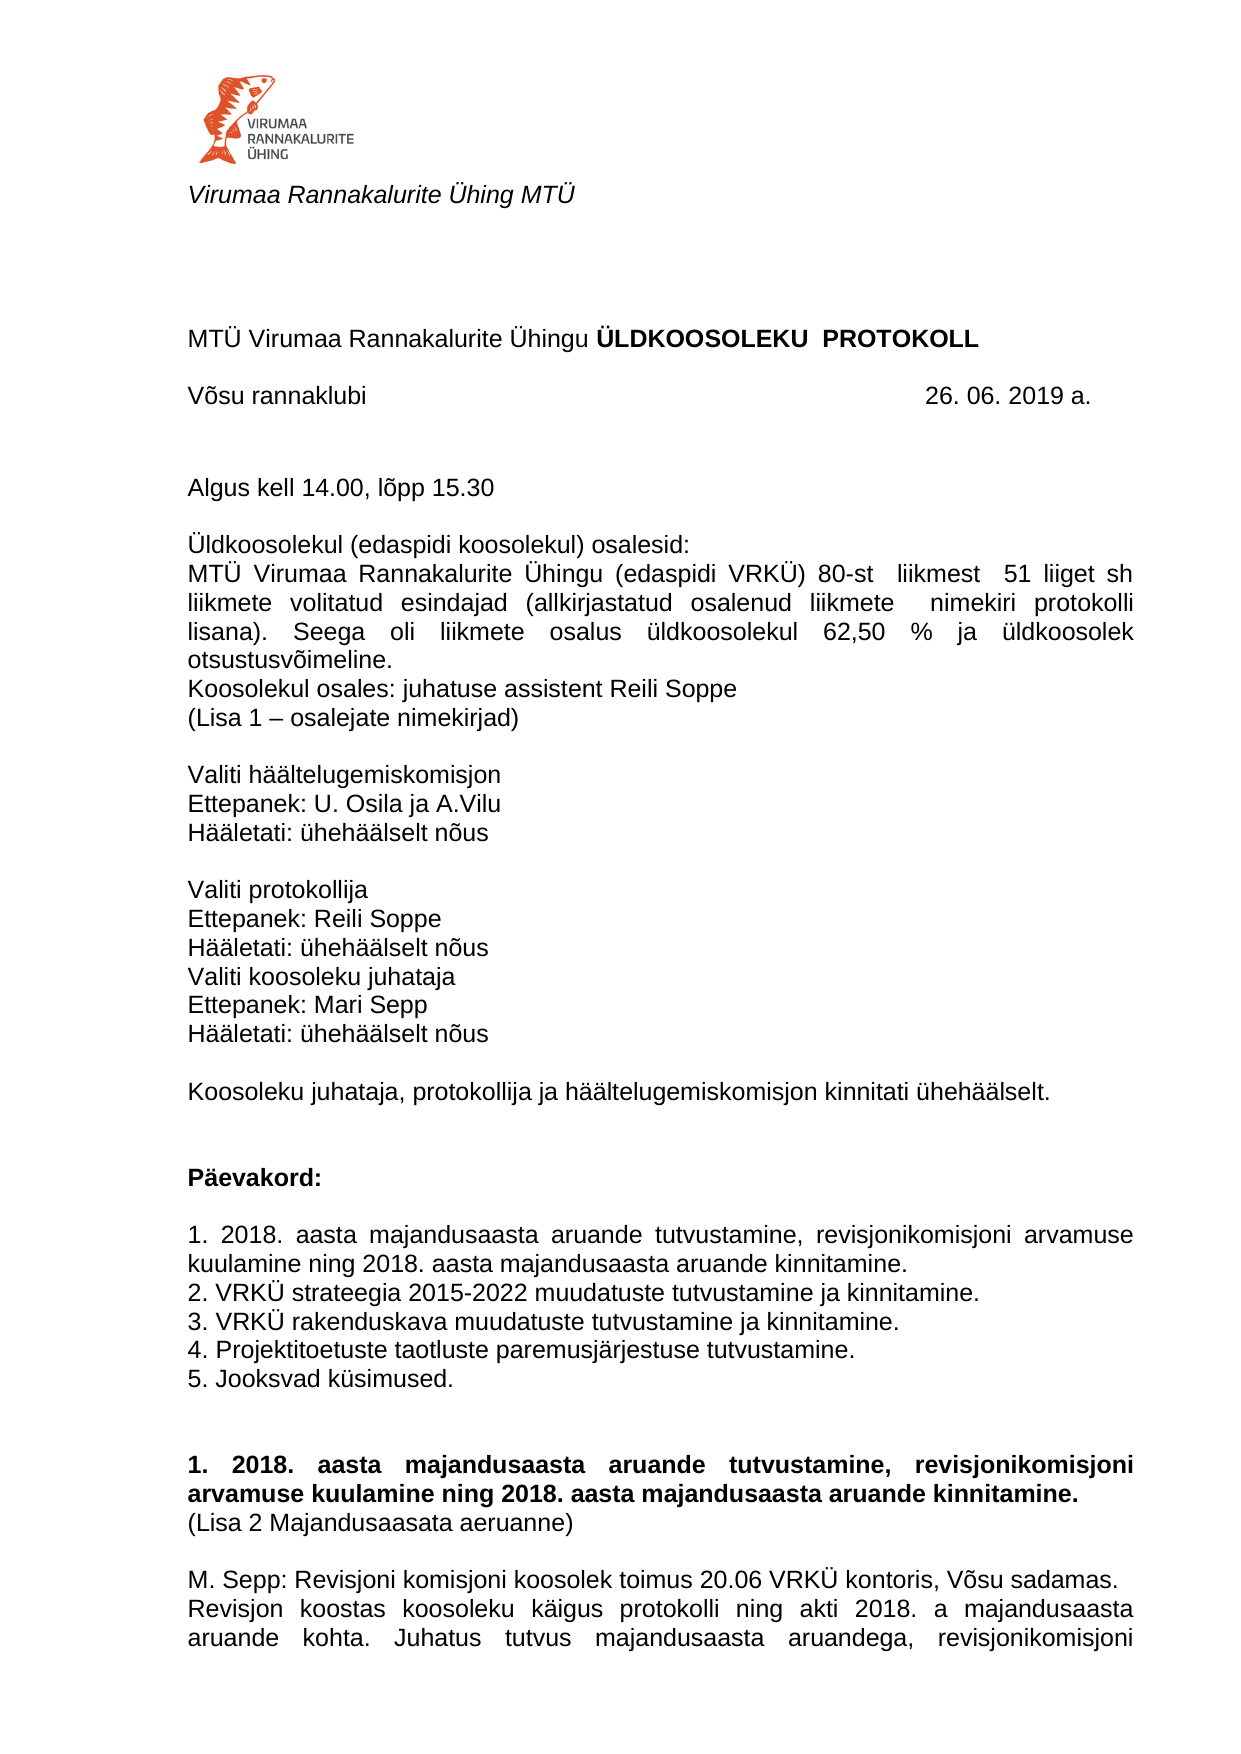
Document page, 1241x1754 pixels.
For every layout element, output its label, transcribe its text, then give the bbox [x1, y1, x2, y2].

text Hääletati: ühehäälselt nõus [187, 1019, 1135, 1048]
text Hääletati: ühehäälselt nõus [187, 933, 1135, 962]
text Ettepanek: Mari Sepp [187, 990, 1135, 1019]
text Päevakord: [187, 1163, 1135, 1192]
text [187, 1594, 1135, 1652]
text Valiti koosoleku juhataja [187, 962, 1135, 990]
text Valiti protokollija [187, 875, 1135, 904]
text Koosolekul osales: juhatuse assistent Reili Soppe [187, 674, 1135, 703]
text 5. Jooksvad küsimused. [187, 1364, 1135, 1393]
text Hääletati: ühehäälselt nõus [187, 818, 1135, 847]
text (Lisa 2 Majandusaasata aeruanne) [187, 1508, 1135, 1537]
text 3. VRKÜ rakenduskava muudatuste tutvustamine ja kinnitamine. [187, 1307, 1135, 1335]
text Üldkoosolekul (edaspidi koosolekul) osalesid: [187, 530, 1135, 559]
text MTÜ Virumaa Rannakalurite Ühingu (edaspidi VRKÜ) 80-st liikmest 51 liiget sh liikmete volitatud esindajad (allkirjastatud osalenud liikmete nimekiri protokolli lisana). Seega oli liikmete osalus üldkoosolekul 62,50 % ja üldkoosolek otsustusvõimeline. [187, 559, 1135, 674]
text (Lisa 1 – osalejate nimekirjad) [187, 703, 1135, 732]
text Võsu rannaklubi 26. 06. 2019 a. [187, 381, 1135, 410]
text 1. 2018. aasta majandusaasta aruande tutvustamine, revisjonikomisjoni arvamuse kuulamine ning 2018. aasta majandusaasta aruande kinnitamine. [187, 1450, 1135, 1508]
text M. Sepp: Revisjoni komisjoni koosolek toimus 20.06 VRKÜ kontoris, Võsu sadamas. [187, 1565, 1135, 1594]
text Valiti häältelugemiskomisjon [187, 760, 1135, 789]
text Ettepanek: Reili Soppe [187, 904, 1135, 933]
text Ettepanek: U. Osila ja A.Vilu [187, 789, 1135, 818]
picture [187, 60, 370, 181]
text Koosoleku juhataja, protokollija ja häältelugemiskomisjon kinnitati ühehäälselt. [187, 1077, 1135, 1105]
text 2. VRKÜ strateegia 2015-2022 muudatuste tutvustamine ja kinnitamine. [187, 1278, 1135, 1307]
text Virumaa Rannakalurite Ühing MTÜ [187, 180, 1135, 209]
text 1. 2018. aasta majandusaasta aruande tutvustamine, revisjonikomisjoni arvamuse kuulamine ning 2018. aasta majandusaasta aruande kinnitamine. [187, 1220, 1135, 1278]
text Algus kell 14.00, lõpp 15.30 [187, 473, 1135, 502]
text 4. Projektitoetuste taotluste paremusjärjestuse tutvustamine. [187, 1335, 1135, 1364]
text MTÜ Virumaa Rannakalurite Ühingu ÜLDKOOSOLEKU PROTOKOLL [187, 324, 1135, 353]
